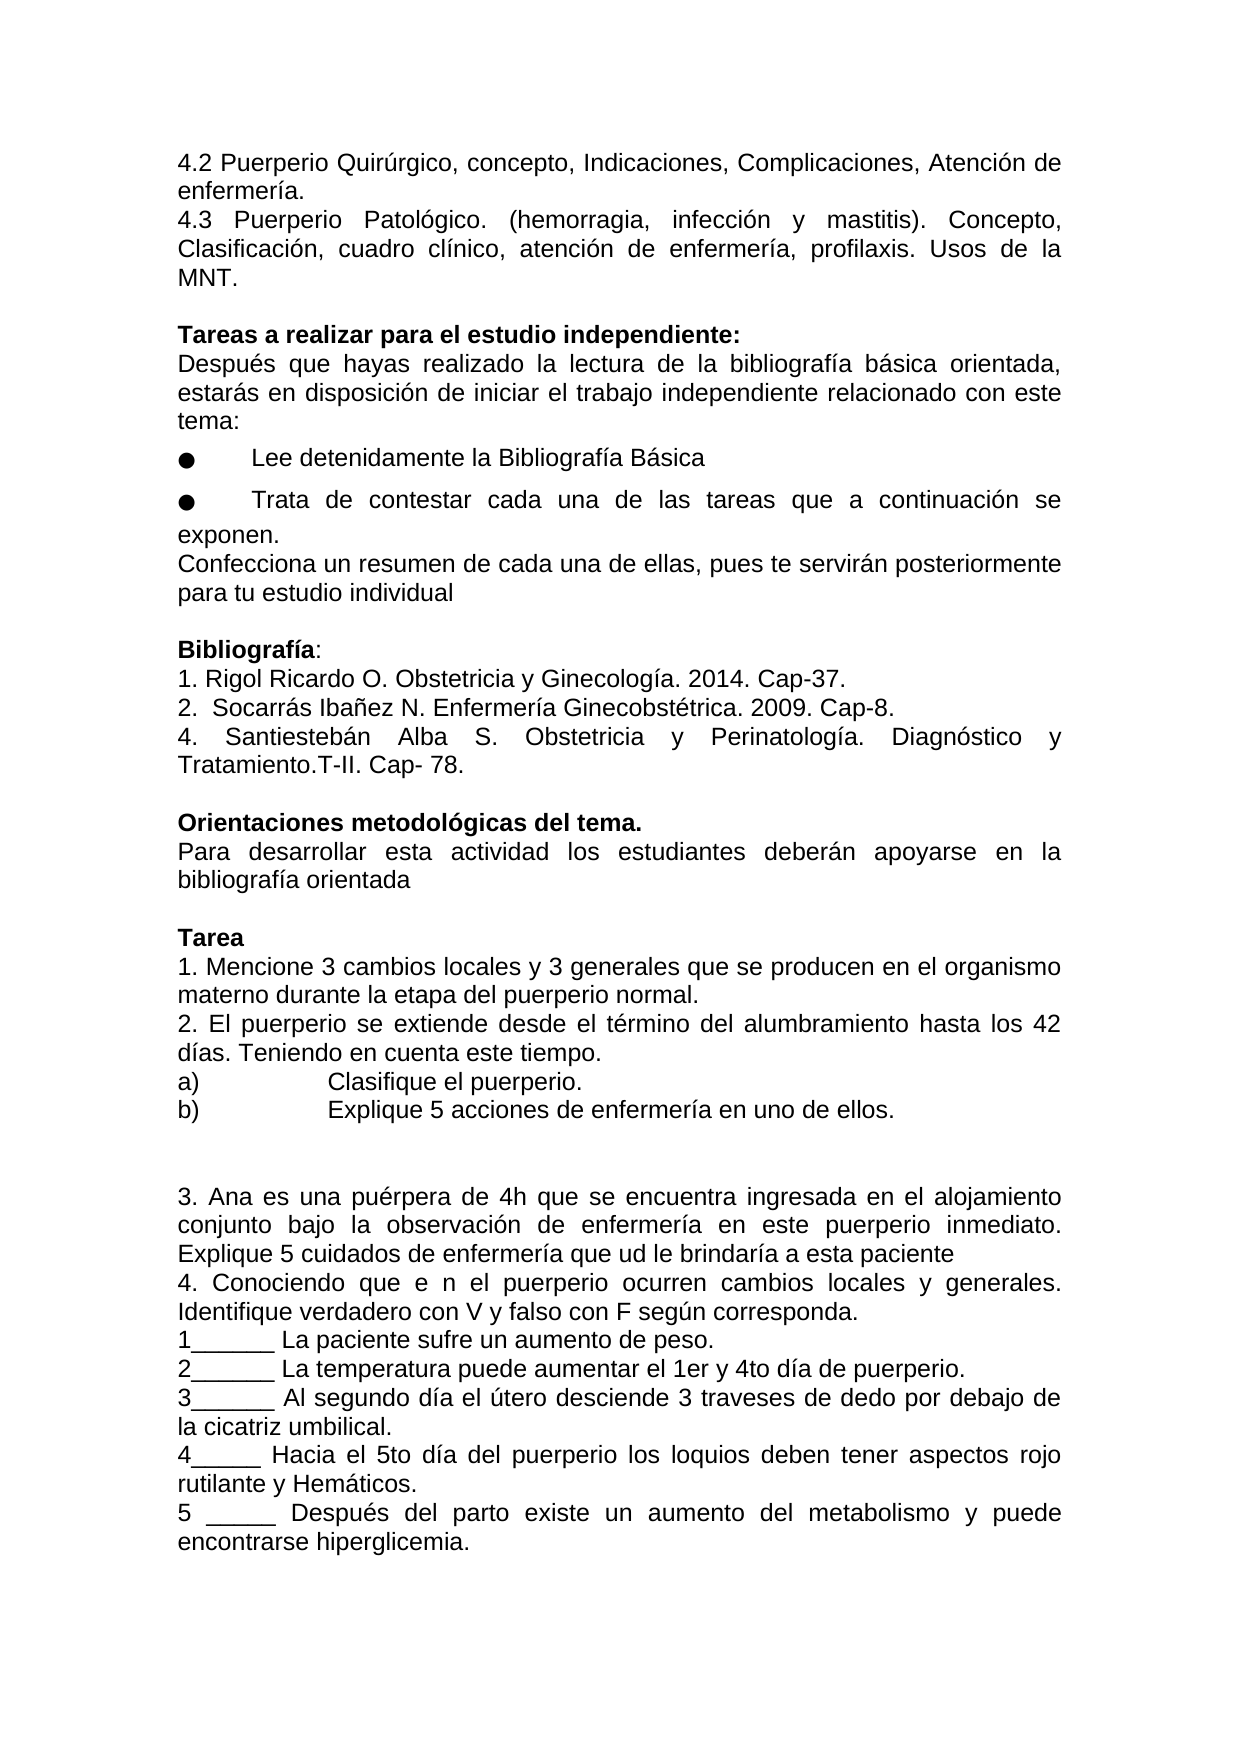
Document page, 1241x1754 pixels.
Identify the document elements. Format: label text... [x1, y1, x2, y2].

text 4_____ Hacia el 5to día del puerperio los loquios deben tener aspectos rojo rutilante y Hemáticos. [177, 1441, 1063, 1498]
text 4. Santiestebán Alba S. Obstetricia y Perinatología. Diagnóstico y Tratamiento.T-II. Cap- 78. [177, 722, 1063, 779]
text Tarea [177, 923, 1063, 952]
text 2. Socarrás Ibañez N. Enfermería Ginecobstétrica. 2009. Cap-8. [177, 693, 1063, 722]
text 1. Rigol Ricardo O. Obstetricia y Ginecología. 2014. Cap-37. [177, 664, 1063, 693]
text 5 _____ Después del parto existe un aumento del metabolismo y puede encontrarse hiperglicemia. [177, 1498, 1063, 1556]
text Para desarrollar esta actividad los estudiantes deberán apoyarse en la bibliografía orientada [177, 837, 1063, 894]
text 3. Ana es una puérpera de 4h que se encuentra ingresada en el alojamiento conjunto bajo la observación de enfermería en este puerperio inmediato. Explique 5 cuidados de enfermería que ud le brindaría a esta paciente [177, 1182, 1063, 1268]
text Tareas a realizar para el estudio independiente: [177, 320, 1063, 349]
list Clasifique el puerperio. [177, 1067, 1063, 1096]
text Confecciona un resumen de cada una de ellas, pues te servirán posteriormente para tu estudio individual [177, 549, 1063, 607]
list Lee detenidamente la Bibliografía Básica [177, 435, 1063, 478]
text 4. Conociendo que e n el puerperio ocurren cambios locales y generales. Identifique verdadero con V y falso con F según corresponda. [177, 1268, 1063, 1326]
text 4.3 Puerperio Patológico. (hemorragia, infección y mastitis). Concepto, Clasificación, cuadro clínico, atención de enfermería, profilaxis. Usos de la MNT. [177, 205, 1063, 291]
text 4.2 Puerperio Quirúrgico, concepto, Indicaciones, Complicaciones, Atención de enfermería. [177, 148, 1063, 205]
text 1. Mencione 3 cambios locales y 3 generales que se producen en el organismo materno durante la etapa del puerperio normal. [177, 952, 1063, 1009]
text 3______ Al segundo día el útero desciende 3 traveses de dedo por debajo de la cicatriz umbilical. [177, 1383, 1063, 1441]
text 2______ La temperatura puede aumentar el 1er y 4to día de puerperio. [177, 1354, 1063, 1383]
list Explique 5 acciones de enfermería en uno de ellos. [177, 1096, 1063, 1124]
text Después que hayas realizado la lectura de la bibliografía básica orientada, estarás en disposición de iniciar el trabajo independiente relacionado con este tema: [177, 349, 1063, 435]
list Trata de contestar cada una de las tareas que a continuación se exponen. [177, 478, 1063, 549]
text Bibliografía: [177, 636, 1063, 664]
text 1______ La paciente sufre un aumento de peso. [177, 1326, 1063, 1354]
text 2. El puerperio se extiende desde el término del alumbramiento hasta los 42 días. Teniendo en cuenta este tiempo. [177, 1009, 1063, 1067]
text Orientaciones metodológicas del tema. [177, 808, 1063, 837]
